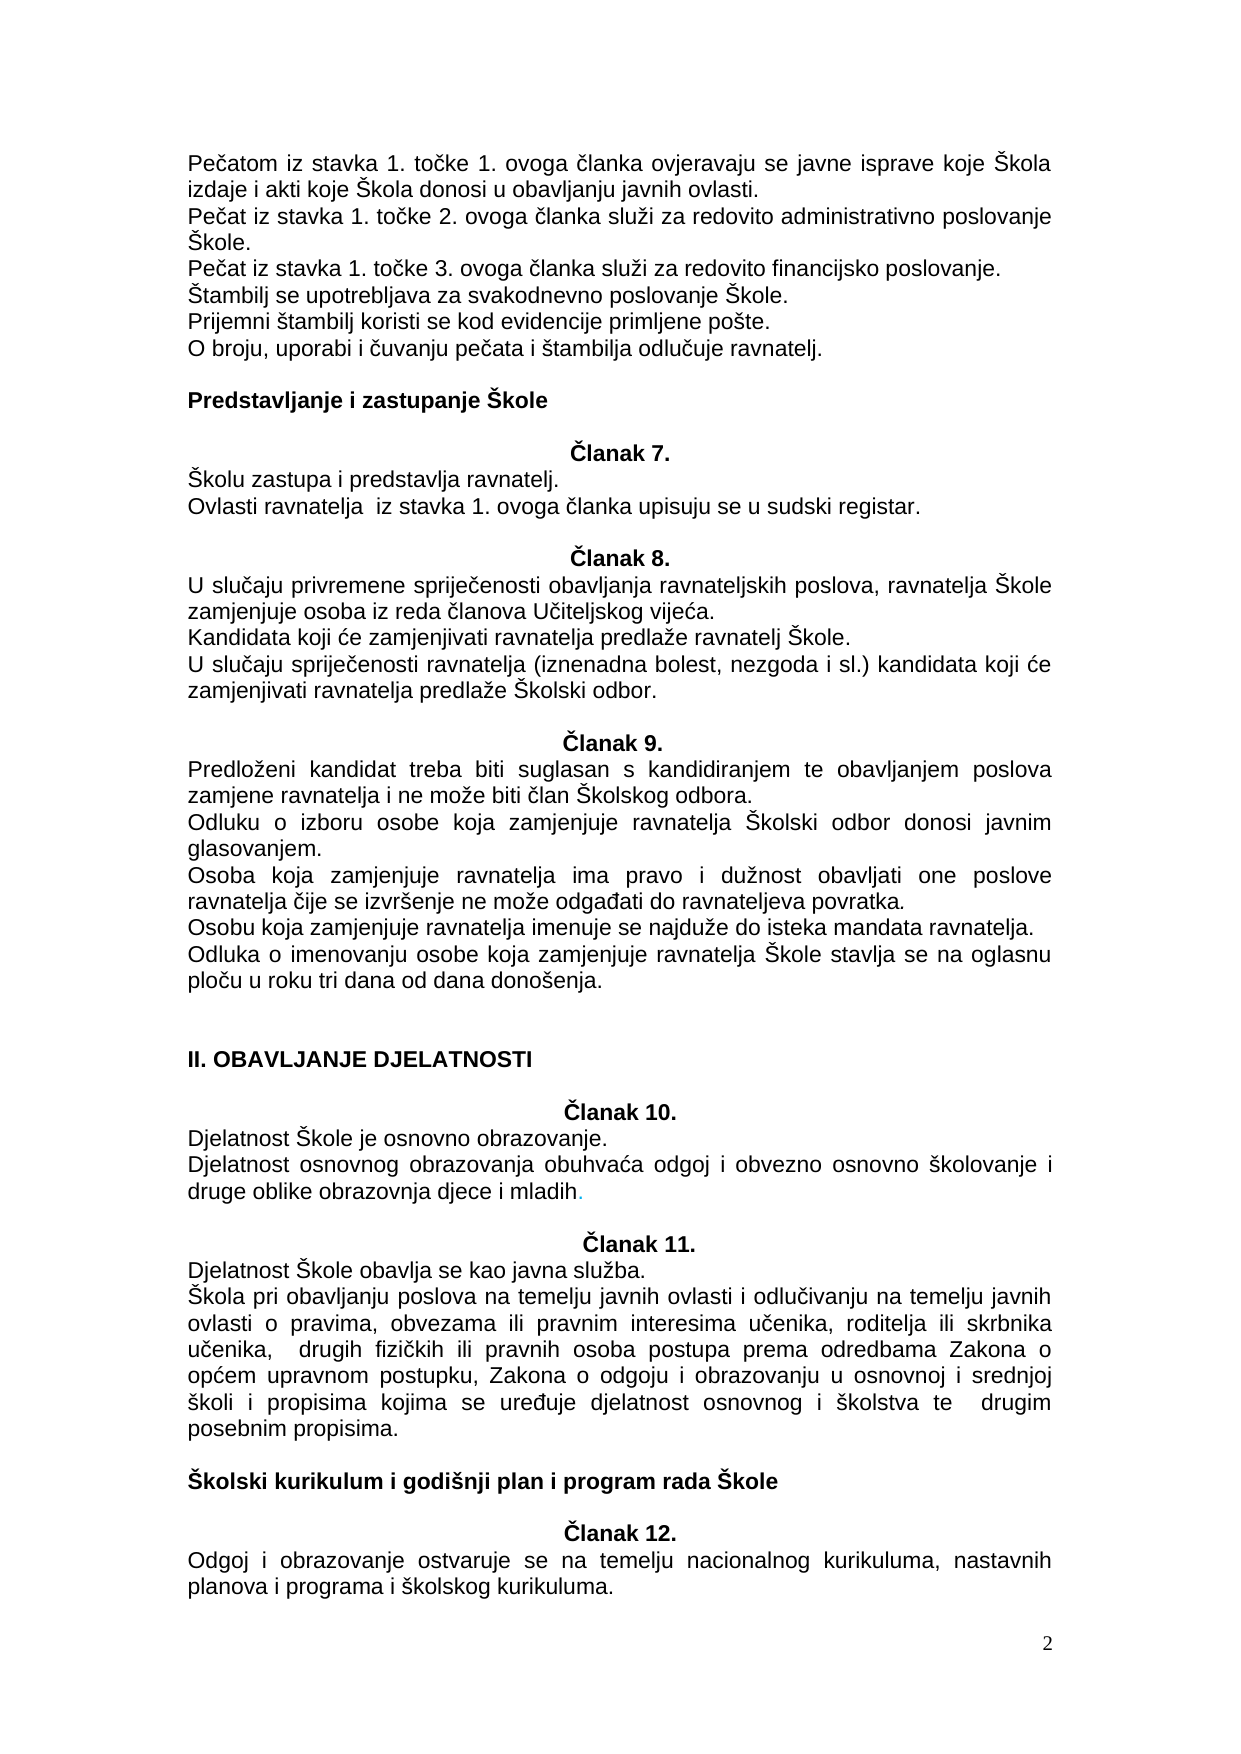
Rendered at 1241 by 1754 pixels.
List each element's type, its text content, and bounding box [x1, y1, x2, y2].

text Osobu koja zamjenjuje ravnatelja imenuje se najduže do isteka mandata ravnatelja. [187, 914, 1053, 941]
text Kandidata koji će zamjenjivati ravnatelja predlaže ravnatelj Škole. [187, 624, 1053, 651]
text Pečatom iz stavka 1. točke 1. ovoga članka ovjeravaju se javne isprave koje Škola izdaje i akti koje Škola donosi u obavljanju javnih ovlasti. [187, 150, 1053, 203]
text Školu zastupa i predstavlja ravnatelj. [187, 466, 1053, 493]
text U slučaju privremene spriječenosti obavljanja ravnateljskih poslova, ravnatelja Škole zamjenjuje osoba iz reda članova Učiteljskog vijeća. [187, 572, 1053, 624]
text Članak 9. [187, 730, 1053, 756]
text Članak 8. [187, 545, 1053, 572]
text U slučaju spriječenosti ravnatelja (iznenadna bolest, nezgoda i sl.) kandidata koji će zamjenjivati ravnatelja predlaže Školski odbor. [187, 651, 1053, 703]
text Školski kurikulum i godišnji plan i program rada Škole [187, 1468, 1053, 1494]
text Predloženi kandidat treba biti suglasan s kandidiranjem te obavljanjem poslova zamjene ravnatelja i ne može biti član Školskog odbora. [187, 756, 1053, 809]
text Predstavljanje i zastupanje Škole [187, 387, 1053, 413]
text Škola pri obavljanju poslova na temelju javnih ovlasti i odlučivanju na temelju javnih ovlasti o pravima, obvezama ili pravnim interesima učenika, roditelja ili skrbnika učenika, drugih fizičkih ili pravnih osoba postupa prema odredbama Zakona o općem upravnom postupku, Zakona o odgoju i obrazovanju u osnovnoj i srednjoj školi i propisima kojima se uređuje djelatnost osnovnog i školstva te drugim posebnim propisima. [187, 1283, 1053, 1441]
text Pečat iz stavka 1. točke 2. ovoga članka služi za redovito administrativno poslovanje Škole. [187, 203, 1053, 255]
text Djelatnost Škole je osnovno obrazovanje. [187, 1125, 1053, 1151]
text O broju, uporabi i čuvanju pečata i štambilja odlučuje ravnatelj. [187, 334, 1053, 361]
text Štambilj se upotrebljava za svakodnevno poslovanje Škole. [187, 282, 1053, 308]
text Djelatnost Škole obavlja se kao javna služba. [187, 1257, 1053, 1283]
text Članak 11. [187, 1231, 1053, 1257]
text Odluka o imenovanju osobe koja zamjenjuje ravnatelja Škole stavlja se na oglasnu ploču u roku tri dana od dana donošenja. [187, 941, 1053, 993]
text Članak 10. [187, 1099, 1053, 1125]
text Odgoj i obrazovanje ostvaruje se na temelju nacionalnog kurikuluma, nastavnih planova i programa i školskog kurikuluma. [187, 1547, 1053, 1599]
text II. OBAVLJANJE DJELATNOSTI [187, 1046, 1053, 1072]
text Prijemni štambilj koristi se kod evidencije primljene pošte. [187, 308, 1053, 334]
text Odluku o izboru osobe koja zamjenjuje ravnatelja Školski odbor donosi javnim glasovanjem. [187, 809, 1053, 862]
text Osoba koja zamjenjuje ravnatelja ima pravo i dužnost obavljati one poslove ravnatelja čije se izvršenje ne može odgađati do ravnateljeva povratka. [187, 862, 1053, 914]
text Djelatnost osnovnog obrazovanja obuhvaća odgoj i obvezno osnovno školovanje i druge oblike obrazovnja djece i mladih. [187, 1151, 1053, 1204]
text Članak 12. [187, 1520, 1053, 1547]
text Pečat iz stavka 1. točke 3. ovoga članka služi za redovito financijsko poslovanje. [187, 255, 1053, 282]
text Ovlasti ravnatelja iz stavka 1. ovoga članka upisuju se u sudski registar. [187, 493, 1053, 519]
text Članak 7. [187, 440, 1053, 466]
